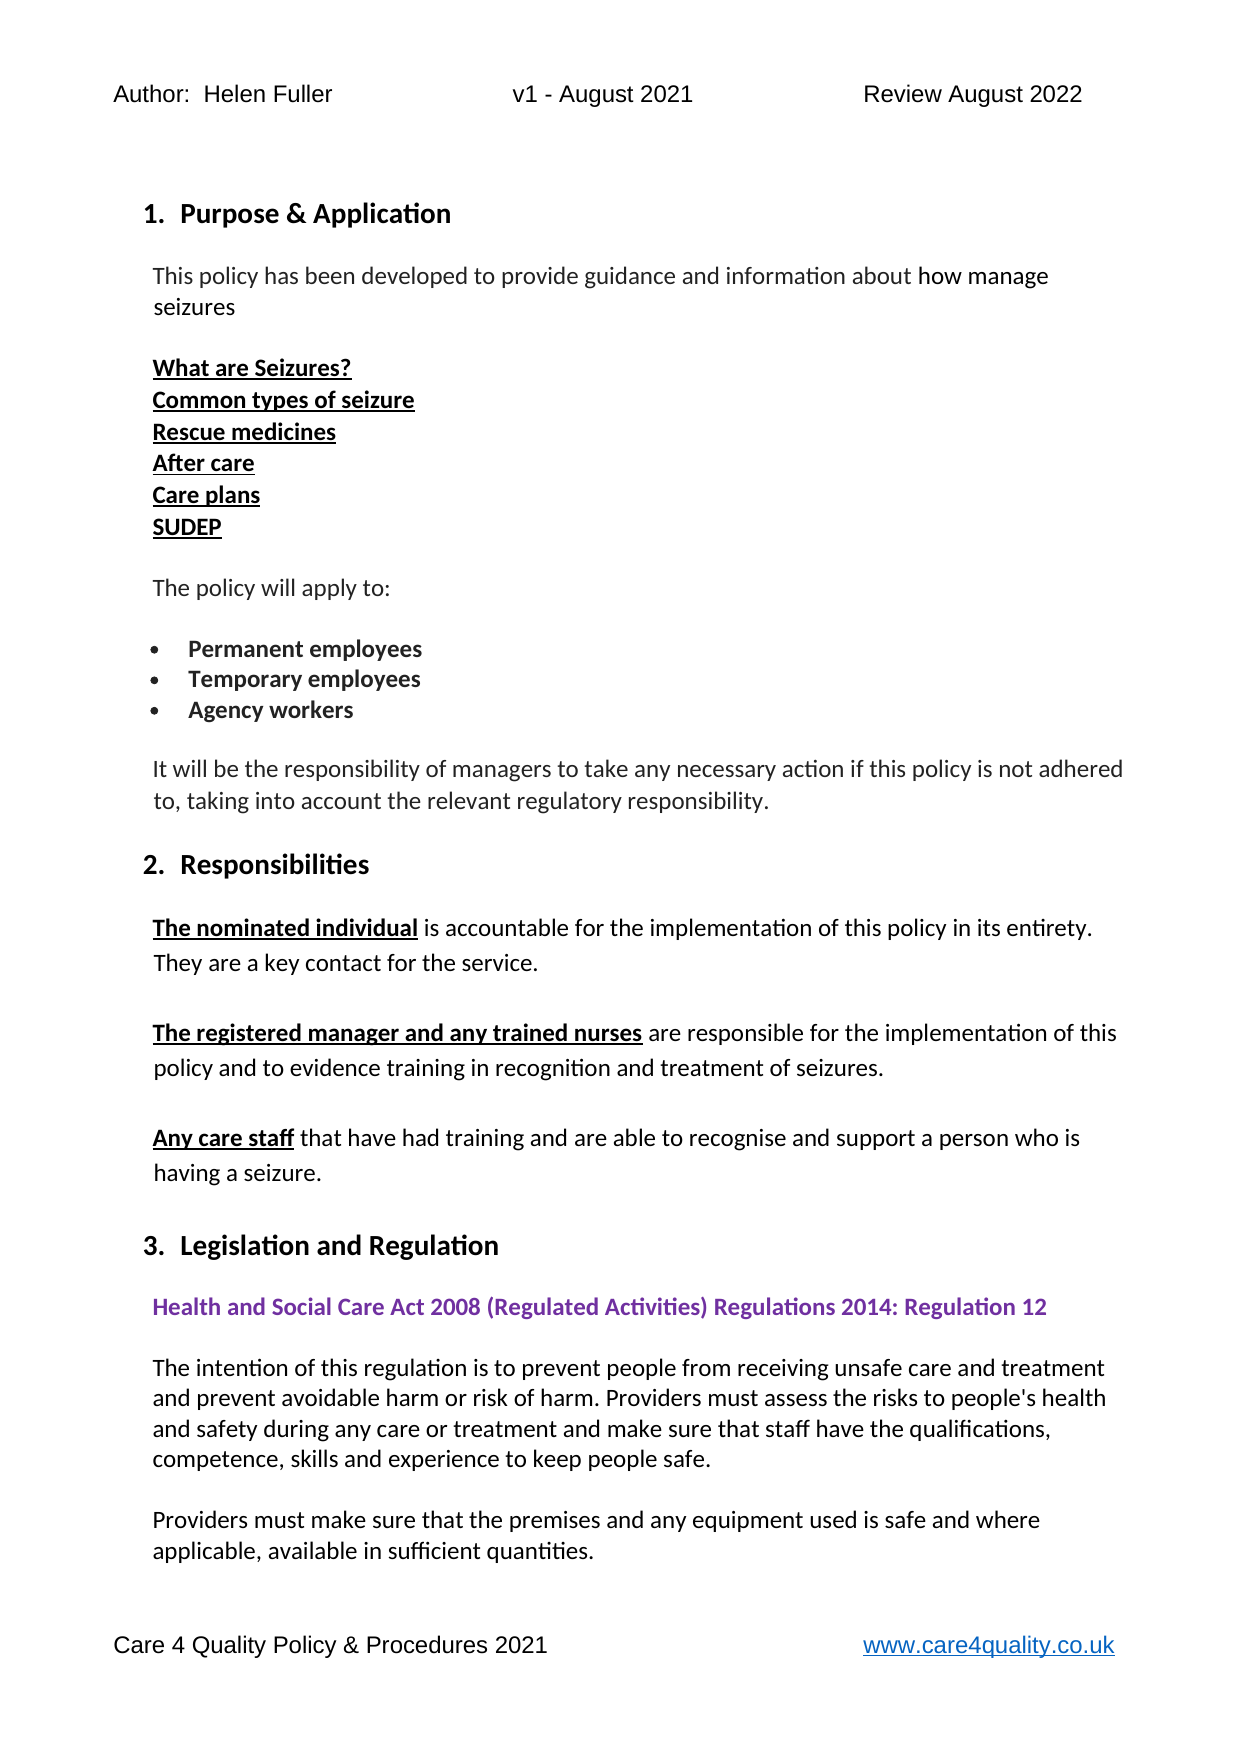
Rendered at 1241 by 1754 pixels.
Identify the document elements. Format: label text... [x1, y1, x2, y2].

text This policy has been developed to provide guidance and information about how manage seizures [152, 260, 1125, 322]
text What are Seizures? [152, 352, 1125, 383]
text The intention of this regulation is to prevent people from receiving unsafe care and treatment and prevent avoidable harm or risk of harm. Providers must assess the risks to people's health and safety during any care or treatment and make sure that staff have the qualifications, competence, skills and experience to keep people safe. [152, 1352, 1125, 1474]
text It will be the responsibility of managers to take any necessary action if this policy is not adhered to, taking into account the relevant regulatory responsibility. [152, 753, 1125, 816]
text Health and Social Care Act 2008 (Regulated Activities) Regulations 2014: Regulation 12 [152, 1292, 1125, 1322]
list Legislation and Regulation [143, 1227, 1125, 1263]
text Rescue medicines [152, 416, 1125, 446]
text The nominated individual is accountable for the implementation of this policy in its entirety. They are a key contact for the service. [152, 912, 1125, 978]
text Providers must make sure that the premises and any equipment used is safe and where applicable, available in sufficient quantities. [152, 1505, 1125, 1566]
text Care plans [152, 479, 1125, 510]
list Permanent employees [151, 633, 1125, 663]
text The policy will apply to: [152, 572, 1125, 602]
list Agency workers [151, 694, 1125, 724]
text The registered manager and any trained nurses are responsible for the implementation of this policy and to evidence training in recognition and treatment of seizures. [152, 1017, 1125, 1083]
list Responsibilities [143, 846, 1125, 882]
text SUDEP [152, 511, 1125, 542]
list Temporary employees [151, 663, 1125, 694]
text Any care staff that have had training and are able to recognise and support a person who is having a seizure. [152, 1122, 1125, 1188]
list Purpose & Application [143, 195, 1125, 231]
text After care [152, 448, 1125, 478]
text Common types of seizure [152, 384, 1125, 414]
